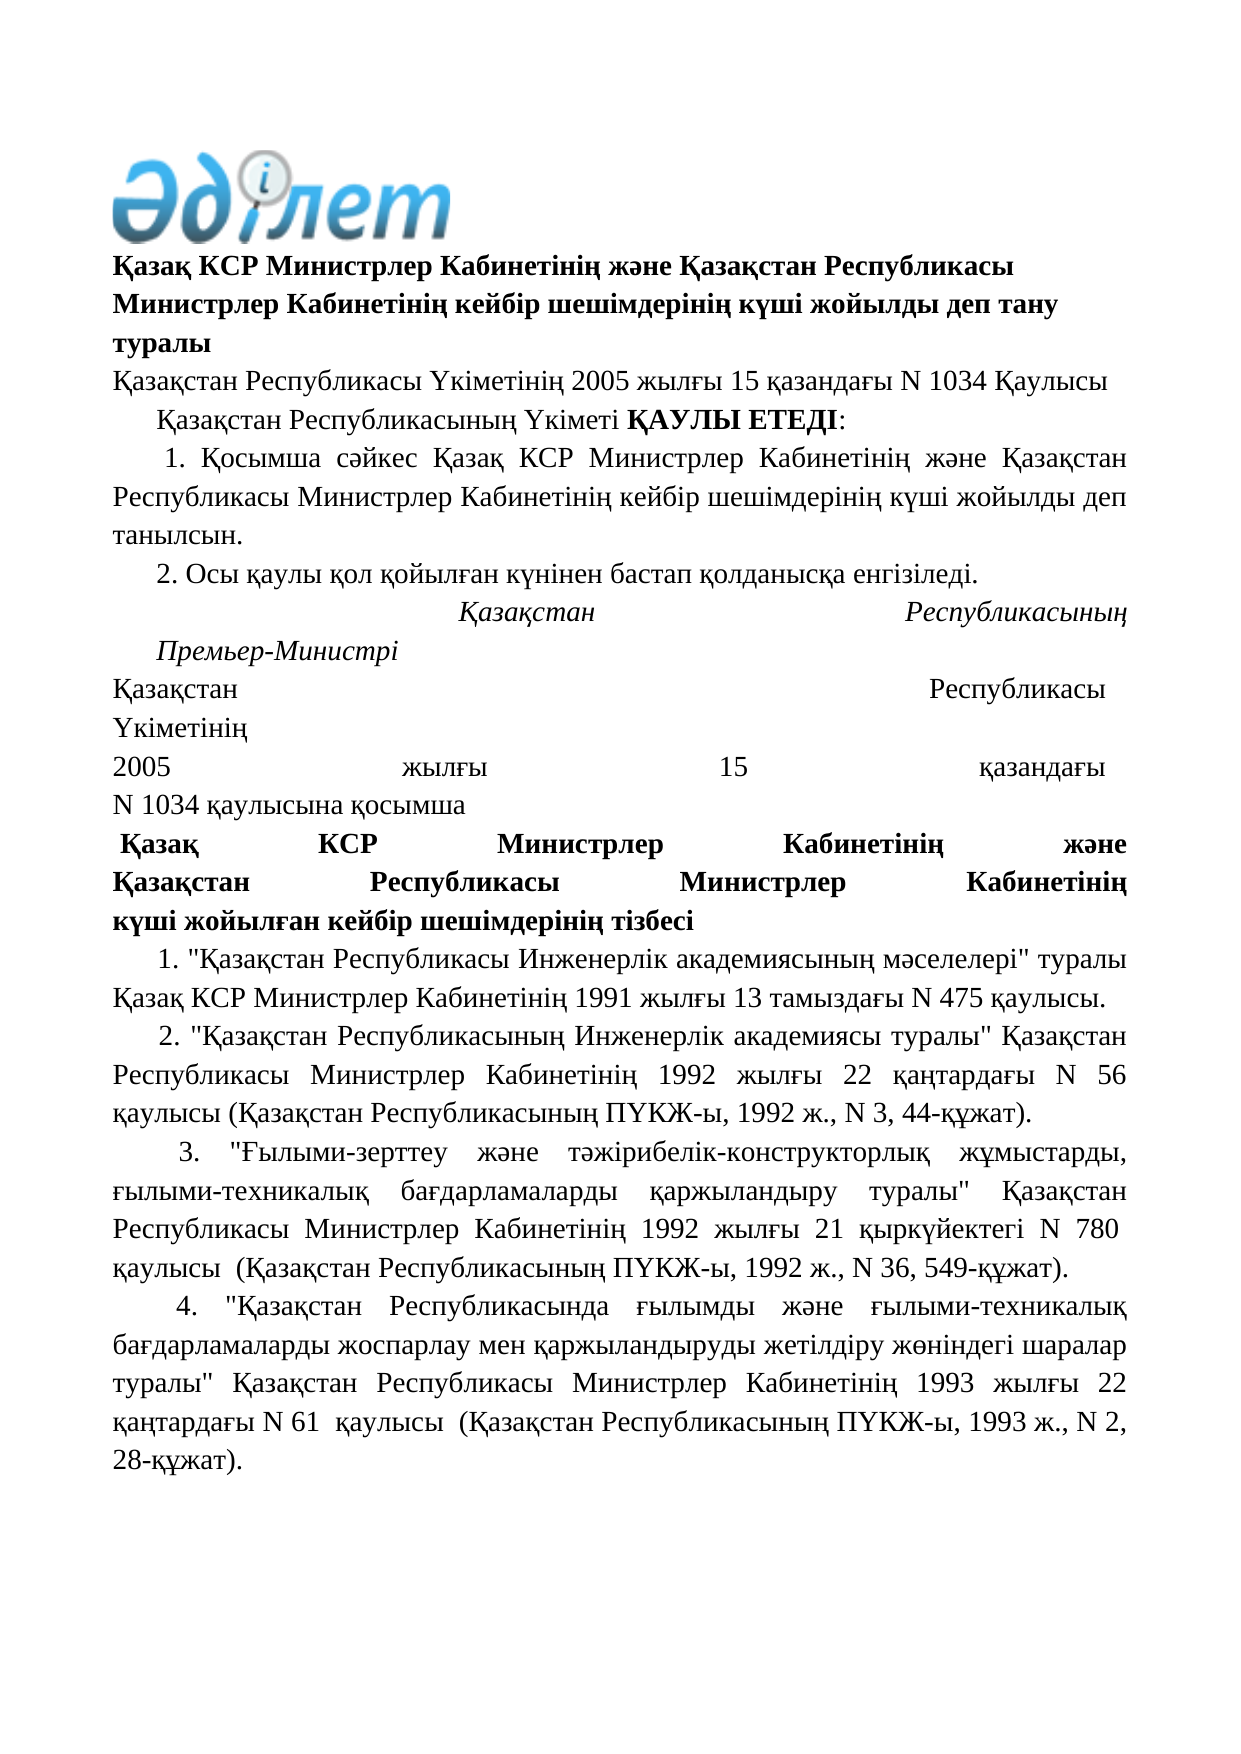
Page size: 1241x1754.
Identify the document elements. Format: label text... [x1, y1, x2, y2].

text 2. "Қазақстан Республикасының Инженерлiк академиясы туралы" Қазақстан Республикасы Министрлер Кабинетiнің 1992 жылғы 22 қаңтардағы N 56 қаулысы (Қазақстан Республикасының ПYКЖ-ы, 1992 ж., N 3, 44-құжат). [112, 1018, 1128, 1129]
text 1. Қосымша сәйкес Қазақ КСР Министрлер Кабинетiнiң және Қазақстан Республикасы Министрлер Кабинетiнiң кейбiр шешiмдерiнiң күшi жойылды деп танылсын. [112, 440, 1128, 551]
text 2. Осы қаулы қол қойылған күнінен бастап қолданысқа енгiзіледi. [112, 556, 1128, 589]
text Қазақстан Республикасы Үкiметiнiң 2005 жылғы 15 қазандағы N 1034 қаулысына қосымша [112, 672, 1128, 821]
text Қазақ КСР Министрлер Кабинетінің және Қазақстан Республикасы Министрлер Кабинетiнің күші жойылған кейбір шешiмдерiнiң тізбесі [112, 826, 1128, 936]
text Қазақ КСР Министрлер Кабинетiнiң және Қазақстан Республикасы Министрлер Кабинетiнiң кейбiр шешімдерiнiң күшi жойылды деп тану туралы [112, 248, 1128, 358]
text 3. "Ғылыми-зерттеу және тәжірибелік-конструкторлық жұмыстарды, ғылыми-техникалық бағдарламаларды қаржыландыру туралы" Қазақстан Республикасы Министрлер Кабинетiнiң 1992 жылғы 21 қыркүйектегi N 780 қаулысы (Қазақстан Республикасының ПYКЖ-ы, 1992 ж., N 36, 549-құжат). [112, 1134, 1128, 1283]
text Қазақстан Республикасының Үкiметi ҚАУЛЫ ЕТЕДI : [112, 402, 1128, 435]
text Қазақстан Республикасы Үкіметінің 2005 жылғы 15 қазандағы N 1034 Қаулысы [112, 363, 1128, 397]
text 4. "Қазақстан Республикасында ғылымды және ғылыми-техникалық бағдарламаларды жоспарлау мен қаржыландыруды жетілдіру жөнiндегі шаралар туралы" Қазақстан Республикасы Министрлер Кабинетінiң 1993 жылғы 22 қаңтардағы N 61 қаулысы (Қазақстан Республикасының ПYКЖ-ы, 1993 ж., N 2, 28-құжат). [112, 1288, 1128, 1476]
text Қазақстан Республикасының Премьер-Министрі [112, 594, 1128, 667]
text 1. "Қазақстан Республикасы Инженерлік академиясының мәселелері" туралы Қазақ КСР Министрлер Кабинетiнiң 1991 жылғы 13 тамыздағы N 475 қаулысы. [112, 941, 1128, 1013]
picture [112, 150, 451, 244]
